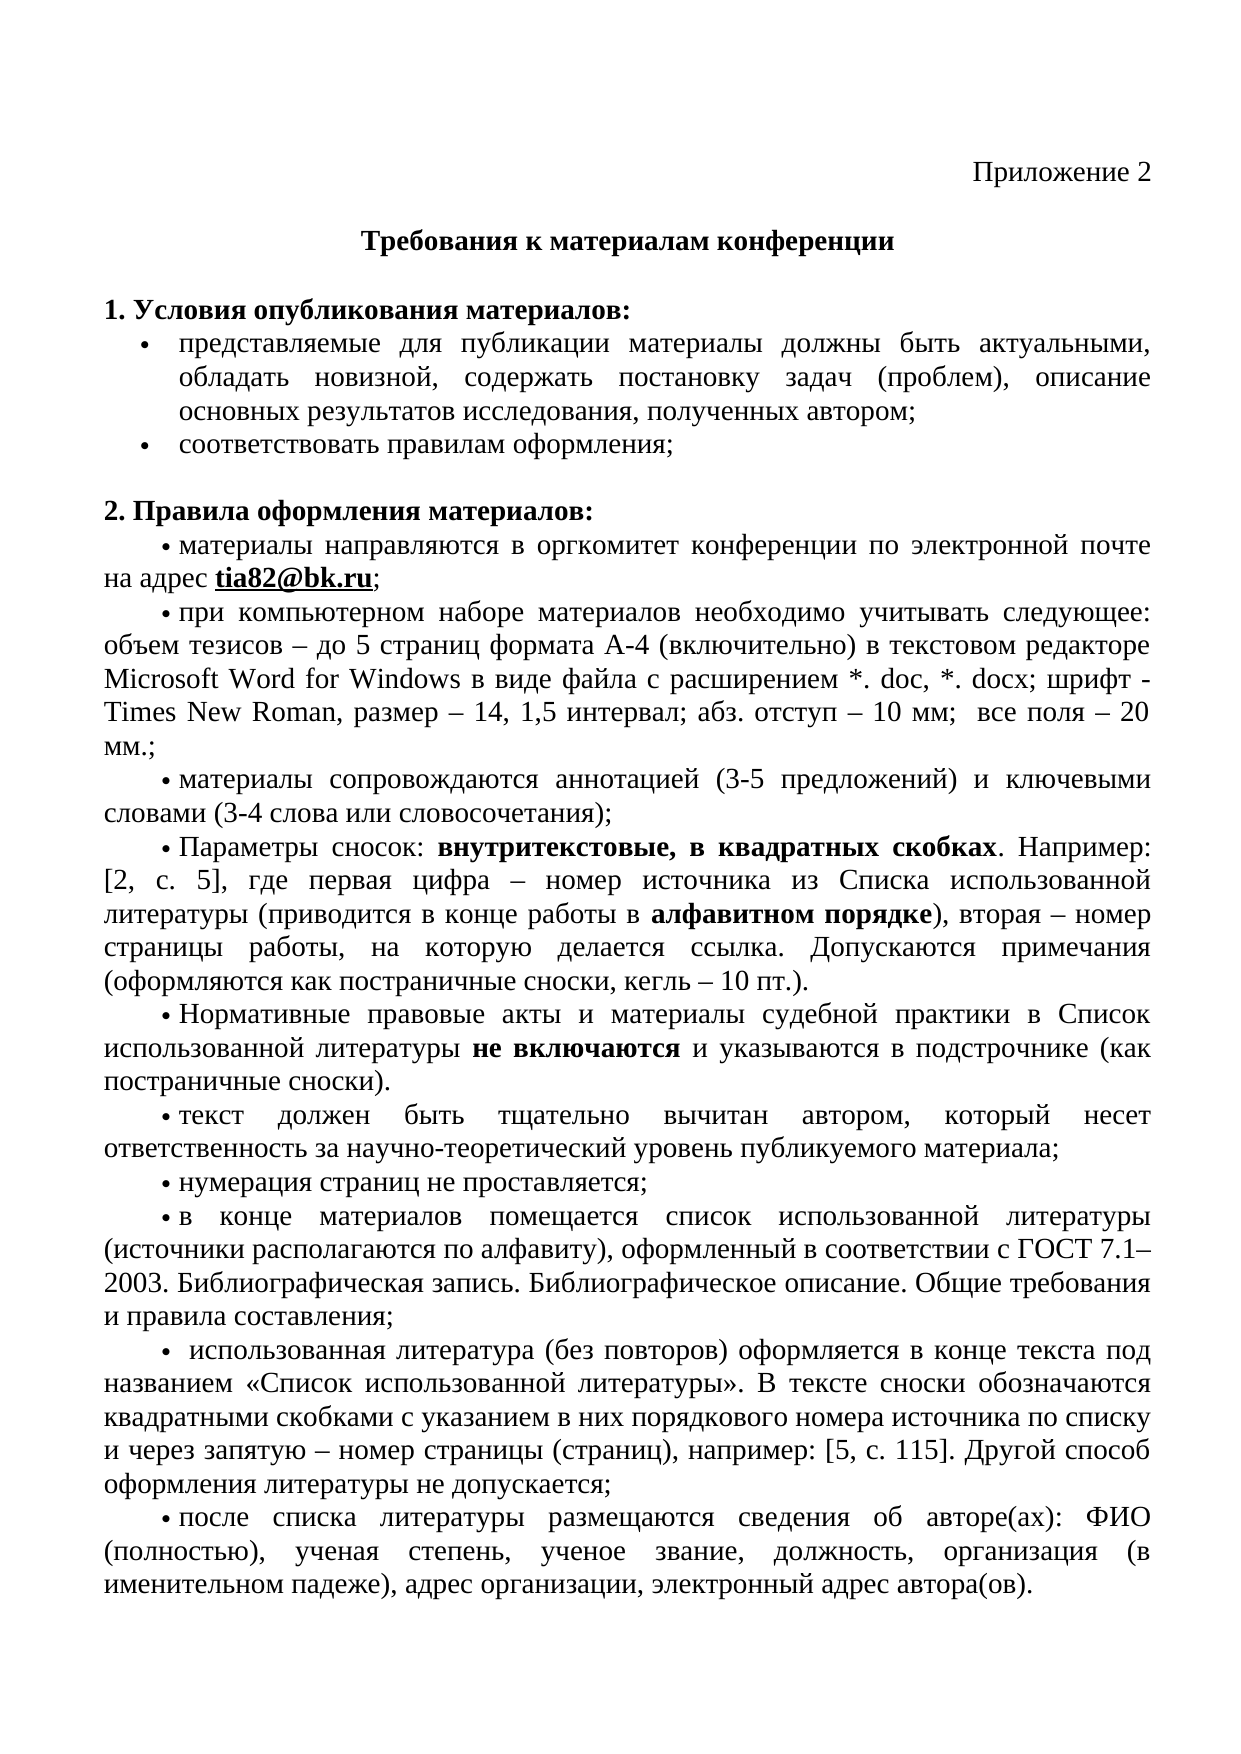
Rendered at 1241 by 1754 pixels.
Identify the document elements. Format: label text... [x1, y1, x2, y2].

list использованная литература (без повторов) оформляется в конце текста под названием «Список использованной литературы». В тексте сноски обозначаются квадратными скобками с указанием в них порядкового номера источника по списку и через запятую – номер страницы (страниц), например: [5, с. 115]. Другой способ оформления литературы не допускается; [103, 1332, 1152, 1499]
text Приложение 2 [103, 154, 1152, 187]
list нумерация страниц не проставляется; [103, 1164, 1152, 1198]
list материалы сопровождаются аннотацией (3-5 предложений) и ключевыми словами (3-4 слова или словосочетания); [103, 762, 1152, 829]
list Нормативные правовые акты и материалы судебной практики в Список использованной литературы не включаются и указываются в подстрочнике (как постраничные сноски). [103, 996, 1152, 1097]
list материалы направляются в оргкомитет конференции по электронной почте на адрес tia82@bk.ru; [103, 527, 1152, 594]
subtitle 1. Условия опубликования материалов: [103, 292, 1152, 326]
list соответствовать правилам оформления; [141, 426, 1152, 460]
list представляемые для публикации материалы должны быть актуальными, обладать новизной, содержать постановку задач (проблем), описание основных результатов исследования, полученных автором; [141, 326, 1152, 426]
list при компьютерном наборе материалов необходимо учитывать следующее: объем тезисов – до 5 страниц формата А-4 (включительно) в текстовом редакторе Microsoft Word for Windows в виде файла с расширением *. doc, *. docx; шрифт - Times New Roman, размер – 14, 1,5 интервал; абз. отступ – 10 мм; все поля – 20 мм.; [103, 594, 1152, 762]
list Параметры сносок: внутритекстовые, в квадратных скобках. Например: [2, с. 5], где первая цифра – номер источника из Списка использованной литературы (приводится в конце работы в алфавитном порядке), вторая – номер страницы работы, на которую делается ссылка. Допускаются примечания (оформляются как постраничные сноски, кегль – 10 пт.). [103, 829, 1152, 996]
text Требования к материалам конференции [103, 223, 1152, 256]
list текст должен быть тщательно вычитан автором, который несет ответственность за научно-теоретический уровень публикуемого материала; [103, 1097, 1152, 1164]
subtitle 2. Правила оформления материалов: [103, 493, 1152, 527]
list после списка литературы размещаются сведения об авторе(ах): ФИО (полностью), ученая степень, ученое звание, должность, организация (в именительном падеже), адрес организации, электронный адрес автора(ов). [103, 1499, 1152, 1600]
list в конце материалов помещается список использованной литературы (источники располагаются по алфавиту), оформленный в соответствии с ГОСТ 7.1–2003. Библиографическая запись. Библиографическое описание. Общие требования и правила составления; [103, 1198, 1152, 1332]
